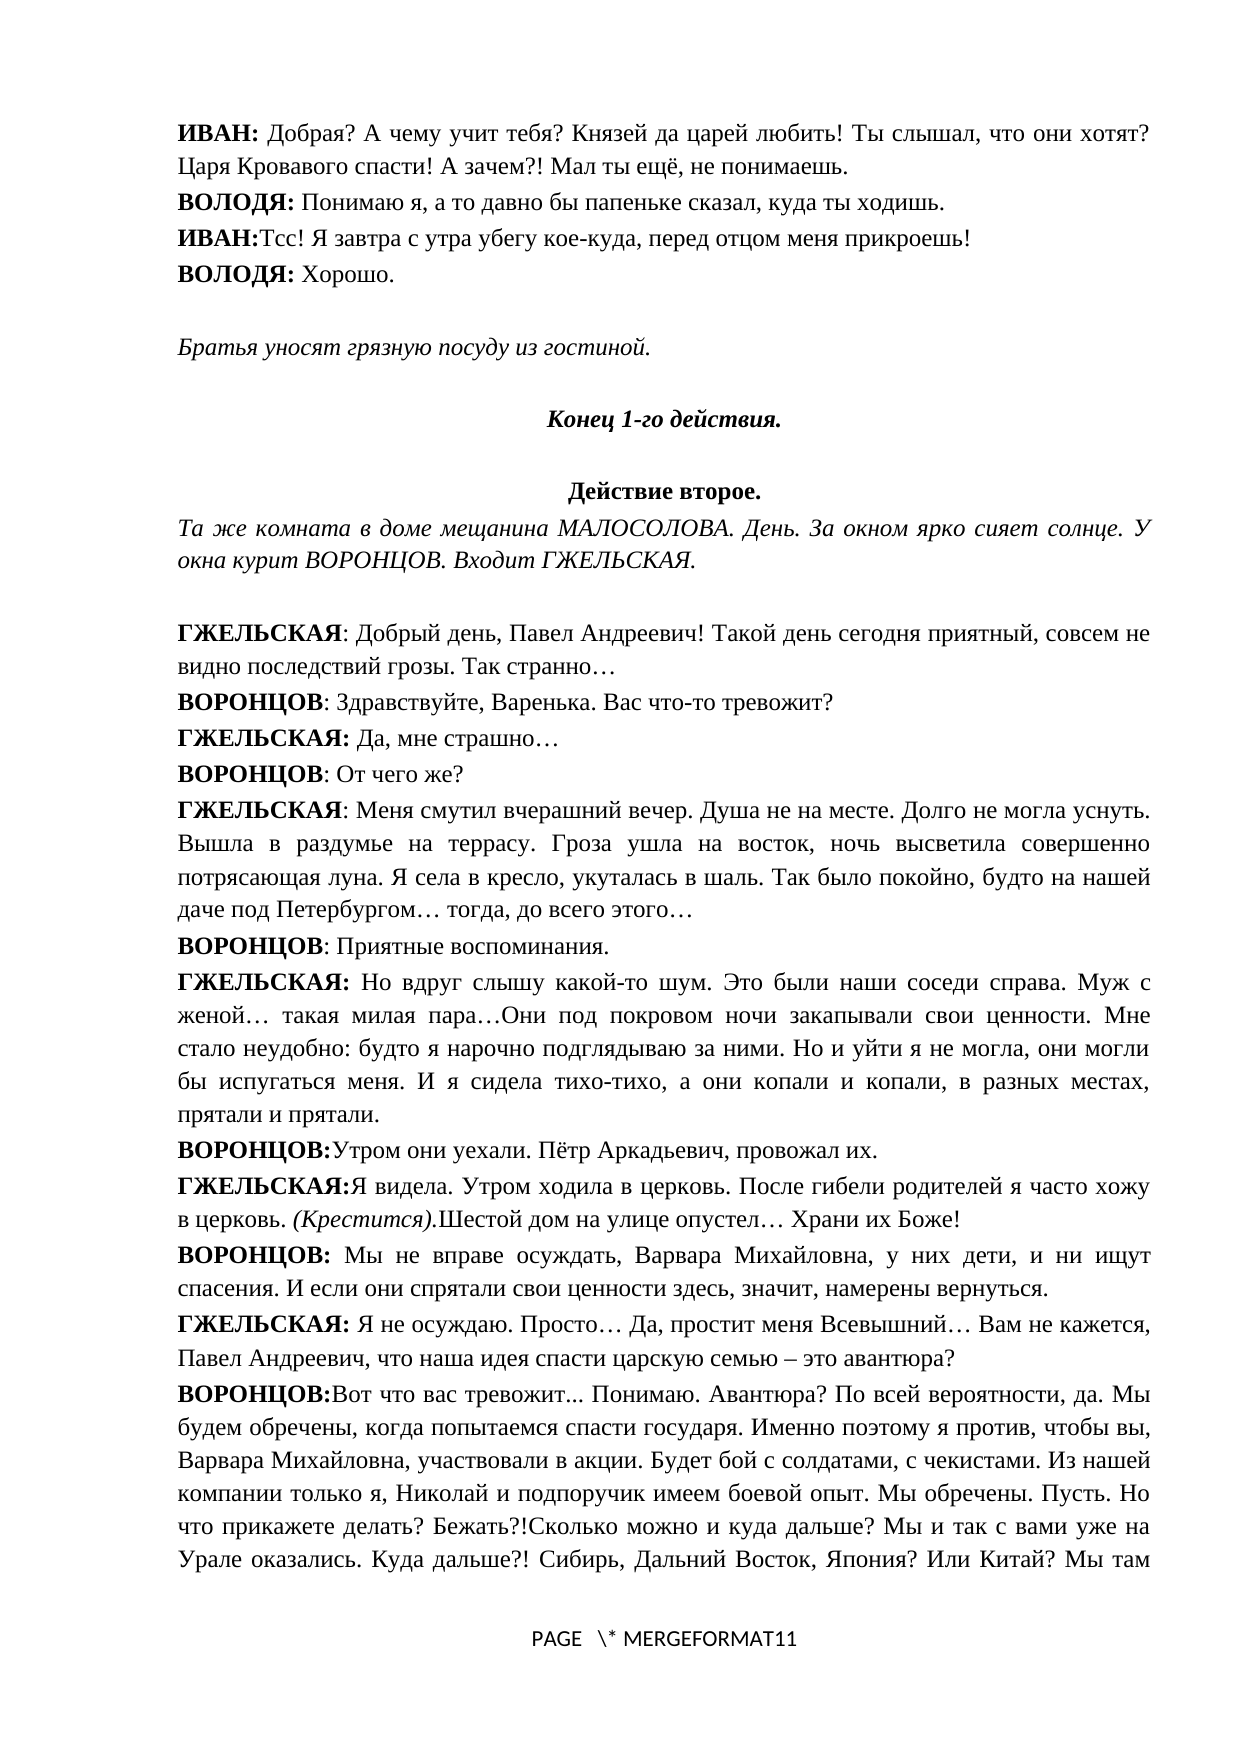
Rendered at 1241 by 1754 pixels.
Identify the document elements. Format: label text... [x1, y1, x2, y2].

text ИВАН:Тсс! Я завтра с утра убегу кое-куда, перед отцом меня прикроешь! [177, 223, 1152, 252]
text ВОЛОДЯ: Понимаю я, а то давно бы папеньке сказал, куда ты ходишь. [177, 187, 1152, 216]
text ГЖЕЛЬСКАЯ: Меня смутил вчерашний вечер. Душа не на месте. Долго не могла уснуть. Вышла в раздумье на террасу. Гроза ушла на восток, ночь высветила совершенно потрясающая луна. Я села в кресло, укуталась в шаль. Так было покойно, будто на нашей даче под Петербургом… тогда, до всего этого… [177, 796, 1152, 923]
text ГЖЕЛЬСКАЯ: Я не осуждаю. Просто… Да, простит меня Всевышний… Вам не кажется, Павел Андреевич, что наша идея спасти царскую семью – это авантюра? [177, 1309, 1152, 1371]
text Конец 1-го действия. [177, 404, 1152, 433]
text ВОРОНЦОВ:Утром они уехали. Пётр Аркадьевич, провожал их. [177, 1135, 1152, 1164]
text ГЖЕЛЬСКАЯ:Я видела. Утром ходила в церковь. После гибели родителей я часто хожу в церковь. (Крестится).Шестой дом на улице опустел… Храни их Боже! [177, 1171, 1152, 1233]
text ВОЛОДЯ: Хорошо. [177, 259, 1152, 288]
text ВОРОНЦОВ: Приятные воспоминания. [177, 931, 1152, 959]
text ВОРОНЦОВ: Здравствуйте, Варенька. Вас что-то тревожит? [177, 687, 1152, 716]
text ГЖЕЛЬСКАЯ: Но вдруг слышу какой-то шум. Это были наши соседи справа. Муж с женой… такая милая пара…Они под покровом ночи закапывали свои ценности. Мне стало неудобно: будто я нарочно подглядываю за ними. Но и уйти я не могла, они могли бы испугаться меня. И я сидела тихо-тихо, а они копали и копали, в разных местах, прятали и прятали. [177, 967, 1152, 1128]
text ВОРОНЦОВ: Мы не вправе осуждать, Варвара Михайловна, у них дети, и ни ищут спасения. И если они спрятали свои ценности здесь, значит, намерены вернуться. [177, 1240, 1152, 1302]
text ГЖЕЛЬСКАЯ: Добрый день, Павел Андреевич! Такой день сегодня приятный, совсем не видно последствий грозы. Так странно… [177, 618, 1152, 680]
text Действие второе. [177, 476, 1152, 505]
text ВОРОНЦОВ: От чего же? [177, 759, 1152, 788]
text Братья уносят грязную посуду из гостиной. [177, 332, 1152, 361]
text ИВАН: Добрая? А чему учит тебя? Князей да царей любить! Ты слышал, что они хотят? Царя Кровавого спасти! А зачем?! Мал ты ещё, не понимаешь. [177, 118, 1152, 180]
text ГЖЕЛЬСКАЯ: Да, мне страшно… [177, 723, 1152, 752]
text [177, 1379, 1152, 1573]
text Та же комната в доме мещанина МАЛОСОЛОВА. День. За окном ярко сияет солнце. У окна курит ВОРОНЦОВ. Входит ГЖЕЛЬСКАЯ. [177, 513, 1152, 574]
